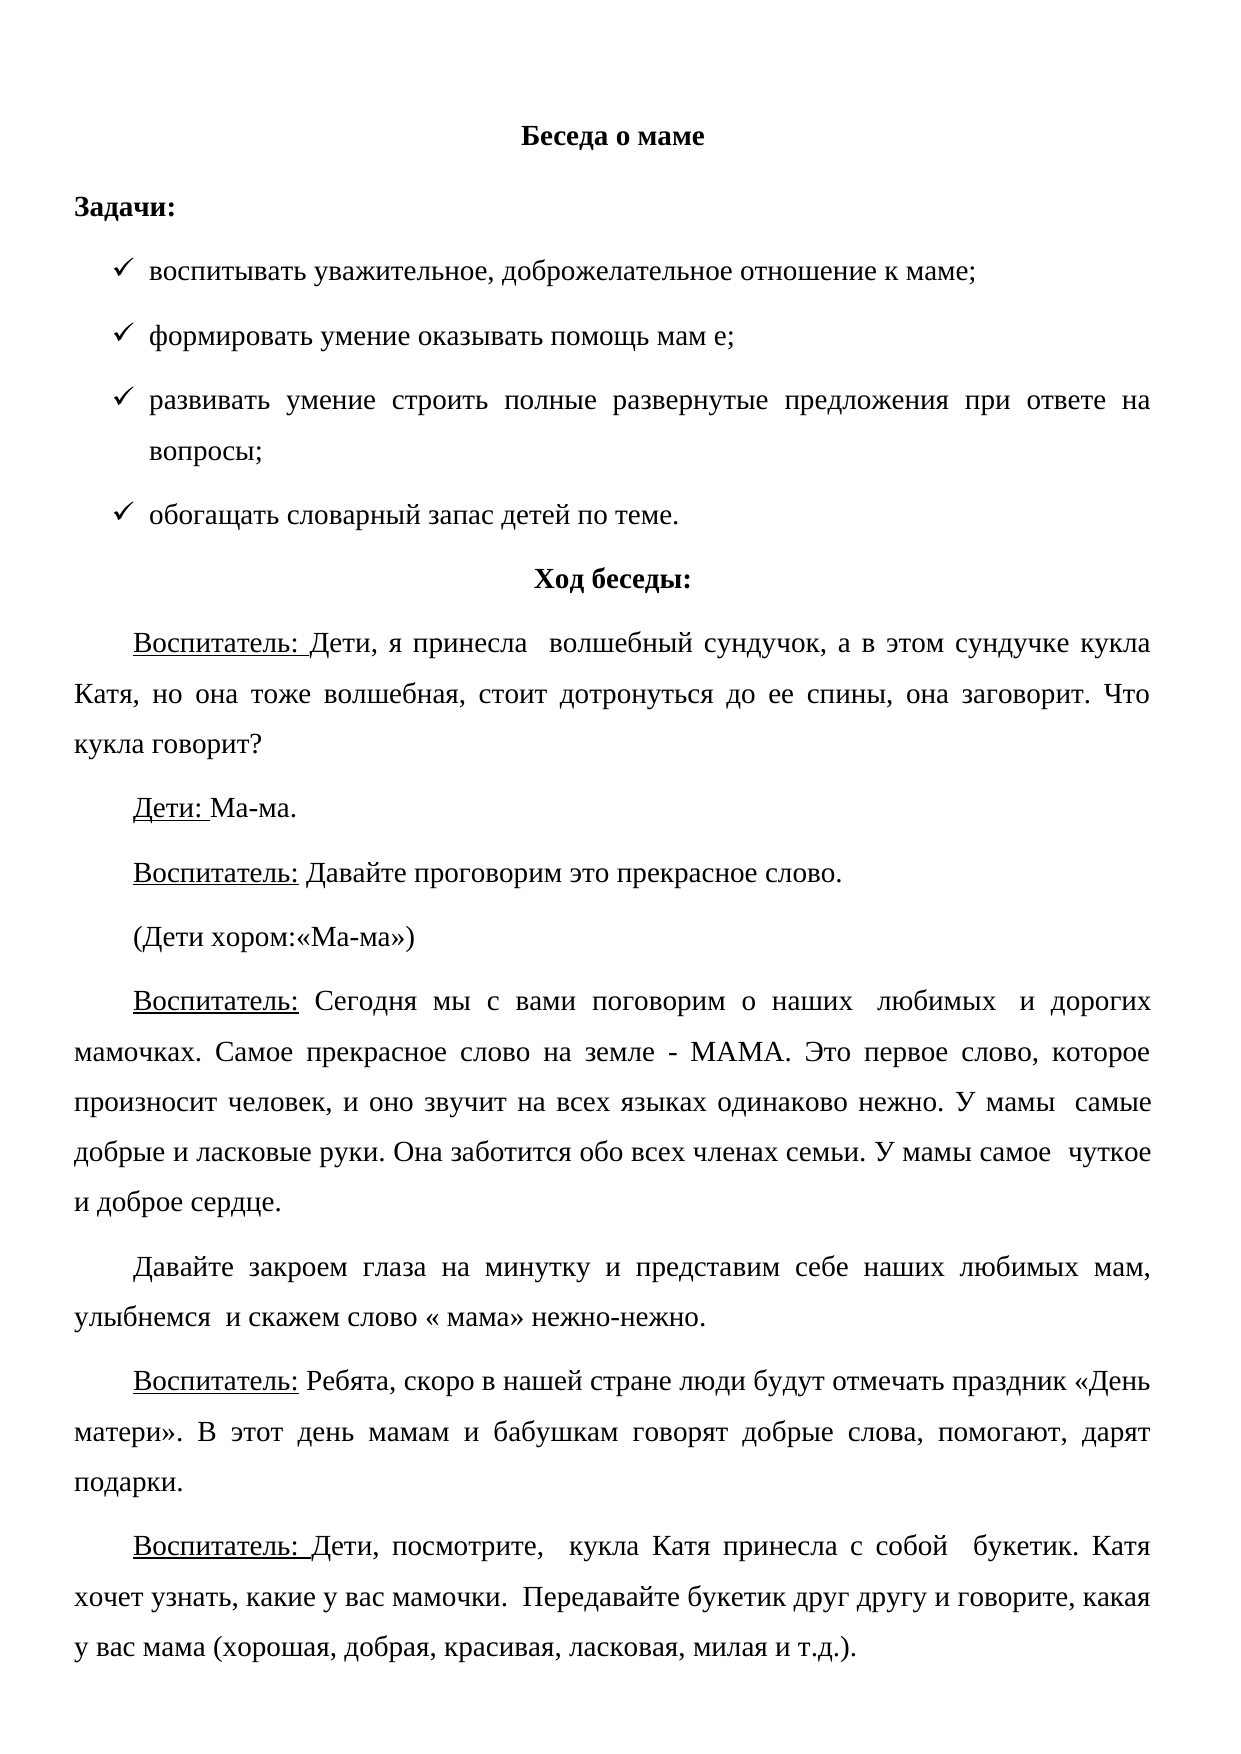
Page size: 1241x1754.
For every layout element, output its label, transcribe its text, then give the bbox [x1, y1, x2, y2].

list формировать умение оказывать помощь мам е; [111, 318, 1152, 352]
text Воспитатель: Дети, посмотрите, кукла Катя принесла с собой букетик. Катя хочет узнать, какие у вас мамочки. Передавайте букетик друг другу и говорите, какая у вас мама (хорошая, добрая, красивая, ласковая, милая и т.д.). [74, 1528, 1152, 1662]
text Воспитатель: Давайте проговорим это прекрасное слово. [74, 855, 1152, 888]
list развивать умение строить полные развернутые предложения при ответе на вопросы; [111, 382, 1152, 466]
text Дети: Ма-ма. [74, 791, 1152, 824]
text Воспитатель: Ребята, скоро в нашей стране люди будут отмечать праздник «День матери». В этот день мамам и бабушкам говорят добрые слова, помогают, дарят подарки. [74, 1363, 1152, 1498]
text Воспитатель: Дети, я принесла волшебный сундучок, а в этом сундучке кукла Катя, но она тоже волшебная, стоит дотронуться до ее спины, она заговорит. Что кукла говорит? [74, 626, 1152, 760]
list воспитывать уважительное, доброжелательное отношение к маме; [111, 253, 1152, 287]
text Ход беседы: [74, 561, 1152, 595]
text Воспитатель: Сегодня мы с вами поговорим о наших любимых и дорогих мамочках. Самое прекрасное слово на земле - МАМА. Это первое слово, которое произносит человек, и оно звучит на всех языках одинаково нежно. У мамы самые добрые и ласковые руки. Она заботится обо всех членах семьи. У мамы самое чуткое и доброе сердце. [74, 983, 1152, 1218]
list обогащать словарный запас детей по теме. [111, 497, 1152, 531]
text (Дети хором:«Ма-ма») [74, 919, 1152, 953]
text Давайте закроем глаза на минутку и представим себе наших любимых мам, улыбнемся и скажем слово « мама» нежно-нежно. [74, 1249, 1152, 1333]
text Беседа о маме [74, 118, 1152, 152]
text Задачи: [74, 189, 1152, 223]
